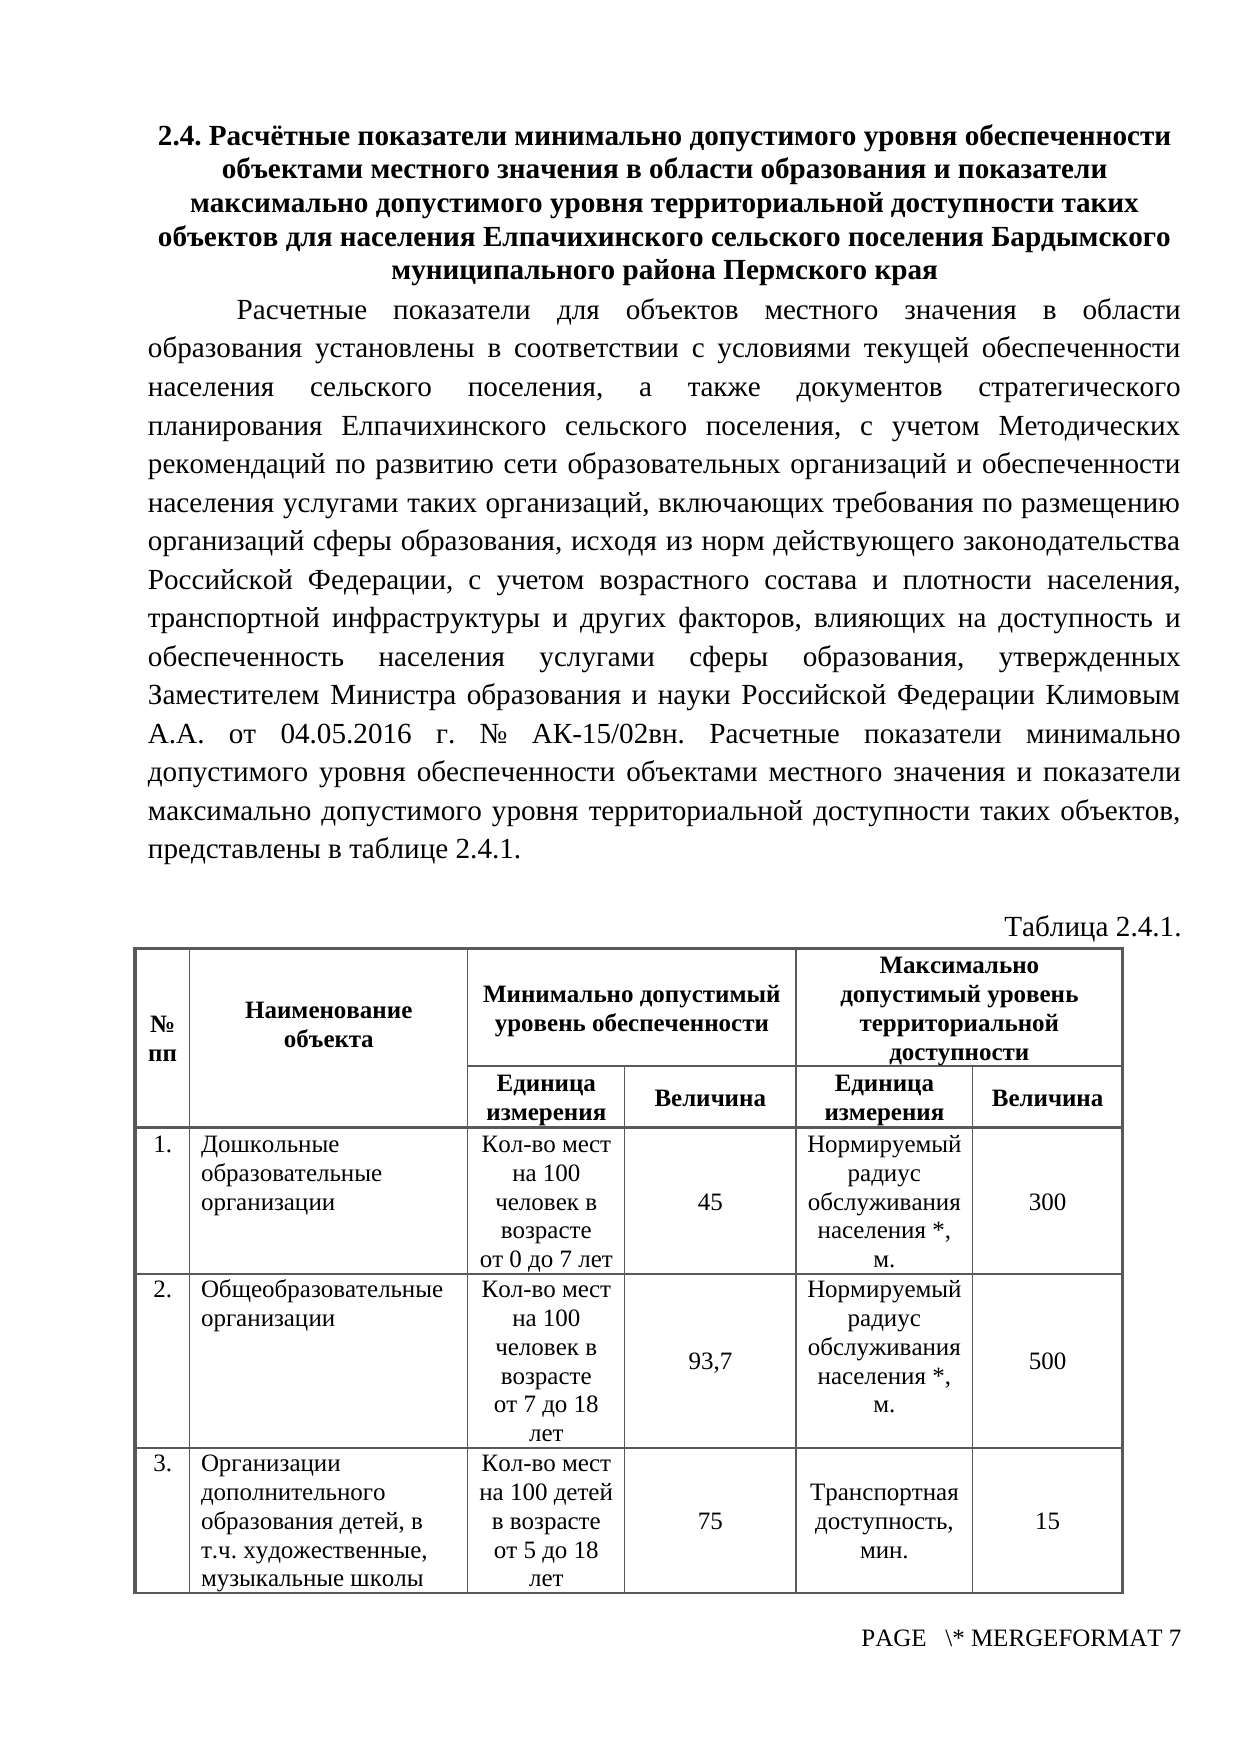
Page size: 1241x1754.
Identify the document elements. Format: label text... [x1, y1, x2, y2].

table_header № пп [137, 950, 189, 1126]
text Расчетные показатели для объектов местного значения в области образования установлены в соответствии с условиями текущей обеспеченности населения сельского поселения, а также документов стратегического планирования Елпачихинского сельского поселения, с учетом Методических рекомендаций по развитию сети образовательных организаций и обеспеченности населения услугами таких организаций, включающих требования по размещению организаций сферы образования, исходя из норм действующего законодательства Российской Федерации, с учетом возрастного состава и плотности населения, транспортной инфраструктуры и других факторов, влияющих на доступность и обеспеченность населения услугами сферы образования, утвержденных Заместителем Министра образования и науки Российской Федерации Климовым А.А. от 04.05.2016 г. № АК-15/02вн. Расчетные показатели минимально допустимого уровня обеспеченности объектами местного значения и показатели максимально допустимого уровня территориальной доступности таких объектов, представлены в таблице 2.4.1. [148, 292, 1181, 865]
text Таблица 2.4.1. [148, 909, 1181, 942]
table_cell 2. [137, 1275, 189, 1447]
table_cell Единица измерения [797, 1067, 972, 1126]
table_cell Единица измерения [468, 1067, 624, 1126]
table_cell Нормируемый радиус обслуживания населения *, м. [797, 1275, 972, 1447]
subtitle 2.4. Расчётные показатели минимально допустимого уровня обеспеченности объектами местного значения в области образования и показатели максимально допустимого уровня территориальной доступности таких объектов для населения Елпачихинского сельского поселения Бардымского муниципального района Пермского края [148, 118, 1181, 286]
table_cell Кол-во мест на 100 человек в возрасте от 7 до 18 лет [468, 1275, 624, 1447]
table_cell 75 [625, 1449, 795, 1592]
table_cell 1. [137, 1129, 189, 1273]
table_header Наименование объекта [190, 950, 467, 1126]
table_cell Величина [973, 1067, 1121, 1126]
table_cell Общеобразовательные организации [190, 1275, 467, 1447]
table_cell Нормируемый радиус обслуживания населения *, м. [797, 1129, 972, 1273]
table_header Минимально допустимый уровень обеспеченности [468, 950, 795, 1065]
table_cell Организации дополнительного образования детей, в т.ч. художественные, музыкальные школы [190, 1449, 467, 1592]
table_cell Дошкольные образовательные организации [190, 1129, 467, 1273]
table_cell 93,7 [625, 1275, 795, 1447]
table_header Максимально допустимый уровень территориальной доступности [797, 950, 1121, 1065]
table_cell 300 [973, 1129, 1121, 1273]
table_cell Величина [625, 1067, 795, 1126]
table_cell Кол-во мест на 100 детей в возрасте от 5 до 18 лет [468, 1449, 624, 1592]
table_cell 15 [973, 1449, 1121, 1592]
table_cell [797, 1449, 972, 1592]
table_cell 45 [625, 1129, 795, 1273]
table_cell 500 [973, 1275, 1121, 1447]
table_cell Кол-во мест на 100 человек в возрасте от 0 до 7 лет [468, 1129, 624, 1273]
table_cell 3. [137, 1449, 189, 1592]
